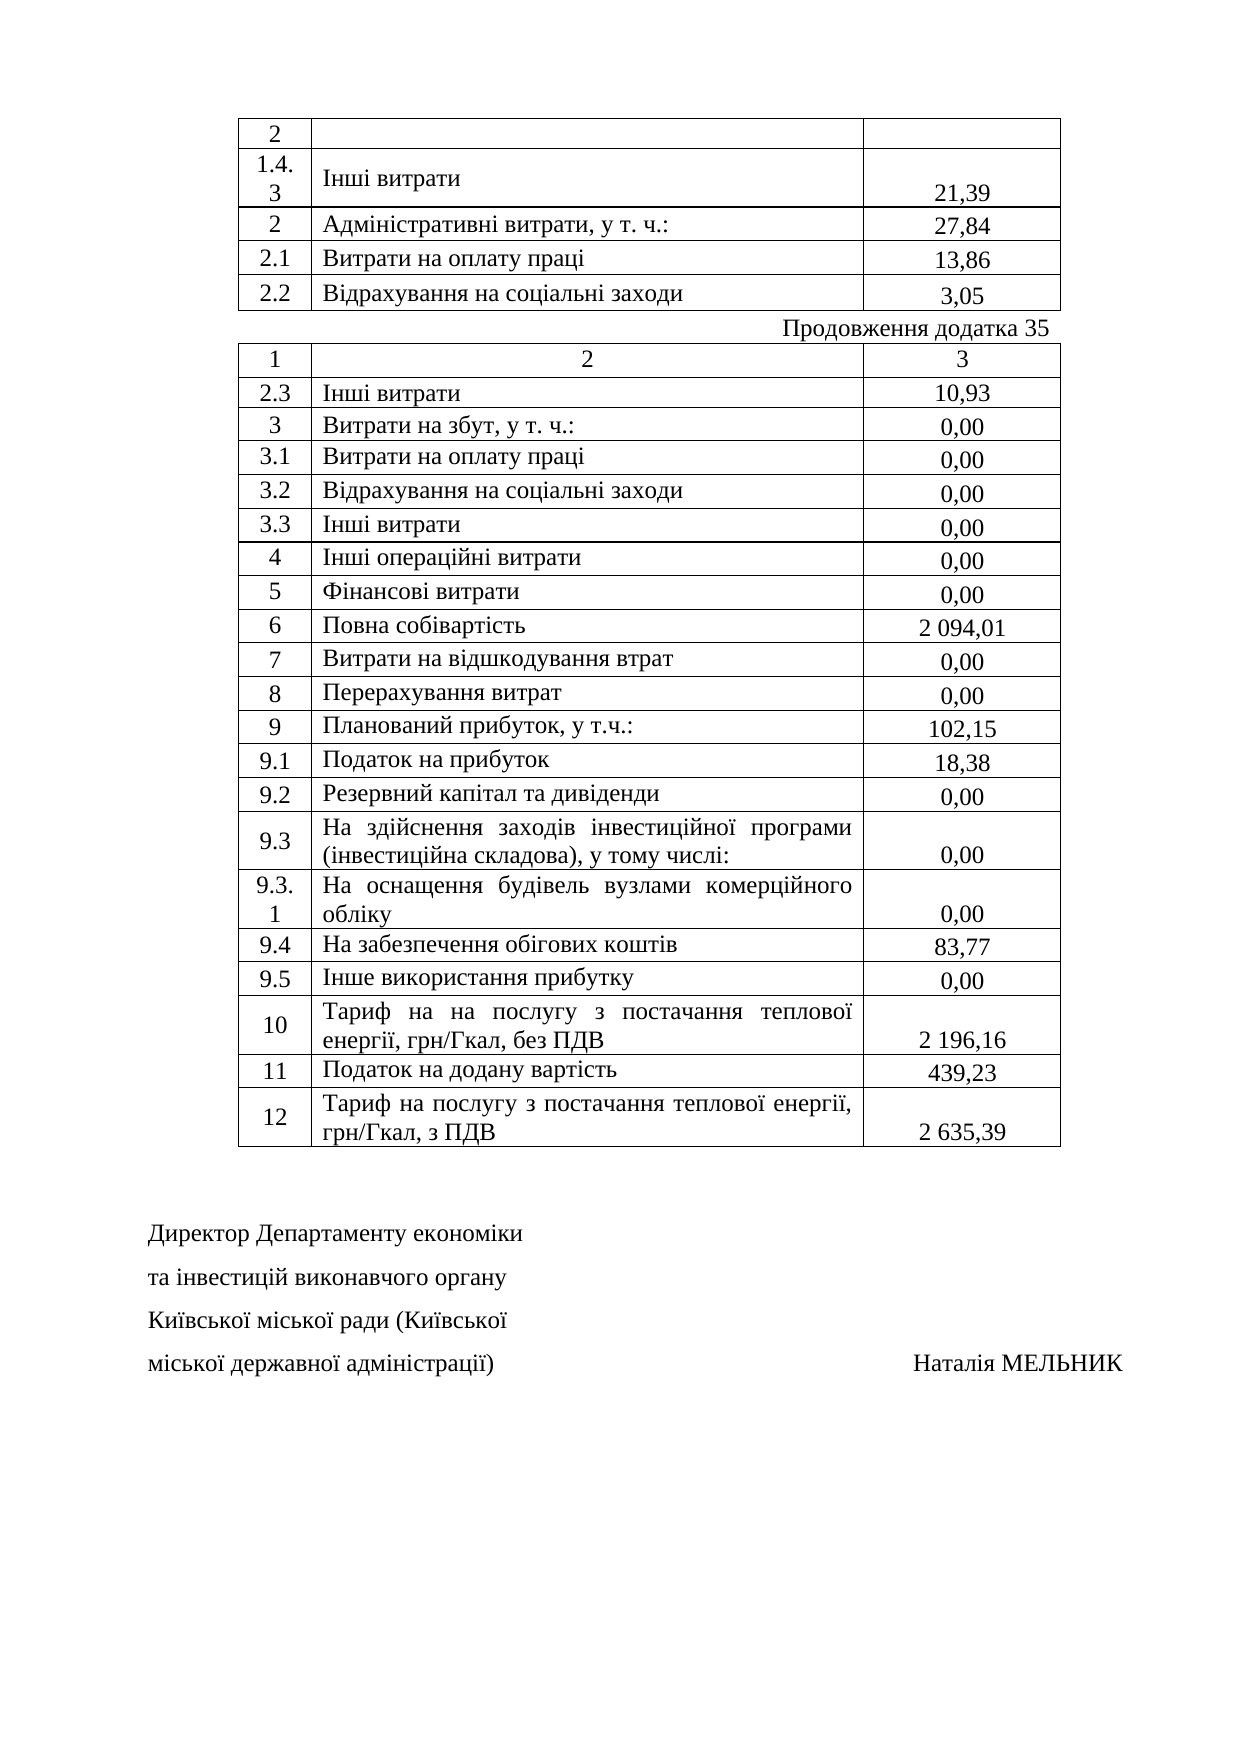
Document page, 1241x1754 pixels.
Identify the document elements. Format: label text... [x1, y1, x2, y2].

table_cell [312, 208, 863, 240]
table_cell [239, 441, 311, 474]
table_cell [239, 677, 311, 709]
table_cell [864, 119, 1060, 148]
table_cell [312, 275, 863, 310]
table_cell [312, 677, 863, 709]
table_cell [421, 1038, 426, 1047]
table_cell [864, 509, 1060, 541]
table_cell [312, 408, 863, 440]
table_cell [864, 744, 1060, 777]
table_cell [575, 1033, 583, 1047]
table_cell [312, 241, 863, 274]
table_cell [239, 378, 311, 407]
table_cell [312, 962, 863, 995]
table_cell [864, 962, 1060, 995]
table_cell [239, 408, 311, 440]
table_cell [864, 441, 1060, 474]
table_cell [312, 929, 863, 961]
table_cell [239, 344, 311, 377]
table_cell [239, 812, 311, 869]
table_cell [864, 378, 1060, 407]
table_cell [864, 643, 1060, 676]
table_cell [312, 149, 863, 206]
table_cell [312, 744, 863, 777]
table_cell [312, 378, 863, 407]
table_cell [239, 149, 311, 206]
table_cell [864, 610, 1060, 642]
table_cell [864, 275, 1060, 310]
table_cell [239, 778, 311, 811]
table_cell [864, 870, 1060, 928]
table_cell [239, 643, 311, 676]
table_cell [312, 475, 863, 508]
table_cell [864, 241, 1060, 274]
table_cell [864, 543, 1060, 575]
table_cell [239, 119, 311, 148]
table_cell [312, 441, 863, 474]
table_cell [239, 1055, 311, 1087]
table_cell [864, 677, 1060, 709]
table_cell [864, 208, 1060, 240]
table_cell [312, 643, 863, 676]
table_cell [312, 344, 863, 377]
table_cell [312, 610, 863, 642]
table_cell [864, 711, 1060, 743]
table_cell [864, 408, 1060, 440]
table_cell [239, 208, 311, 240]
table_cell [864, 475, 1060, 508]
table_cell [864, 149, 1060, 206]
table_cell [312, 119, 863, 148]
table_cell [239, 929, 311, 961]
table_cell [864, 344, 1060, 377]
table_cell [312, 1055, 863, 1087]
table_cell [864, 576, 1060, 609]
text міської державної адміністрації) Наталія МЕЛЬНИК [148, 1348, 1152, 1377]
text Київської міської ради (Київської [148, 1305, 1152, 1333]
text Директор Департаменту економіки [148, 1218, 1152, 1247]
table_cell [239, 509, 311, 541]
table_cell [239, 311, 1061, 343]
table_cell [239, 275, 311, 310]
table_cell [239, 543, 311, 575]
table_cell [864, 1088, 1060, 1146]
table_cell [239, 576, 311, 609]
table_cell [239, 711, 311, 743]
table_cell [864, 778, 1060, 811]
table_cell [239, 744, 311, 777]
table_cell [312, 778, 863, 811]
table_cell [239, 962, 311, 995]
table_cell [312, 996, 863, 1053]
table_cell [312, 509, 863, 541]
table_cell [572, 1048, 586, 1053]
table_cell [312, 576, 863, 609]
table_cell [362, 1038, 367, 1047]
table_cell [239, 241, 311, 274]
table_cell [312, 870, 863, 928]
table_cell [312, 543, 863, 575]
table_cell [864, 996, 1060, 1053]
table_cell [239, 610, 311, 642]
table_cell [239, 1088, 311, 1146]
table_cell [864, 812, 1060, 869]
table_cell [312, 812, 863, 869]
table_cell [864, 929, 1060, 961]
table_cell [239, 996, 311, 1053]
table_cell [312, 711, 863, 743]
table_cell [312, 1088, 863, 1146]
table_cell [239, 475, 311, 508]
text та інвестицій виконавчого органу [148, 1262, 1152, 1290]
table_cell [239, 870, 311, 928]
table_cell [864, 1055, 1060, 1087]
